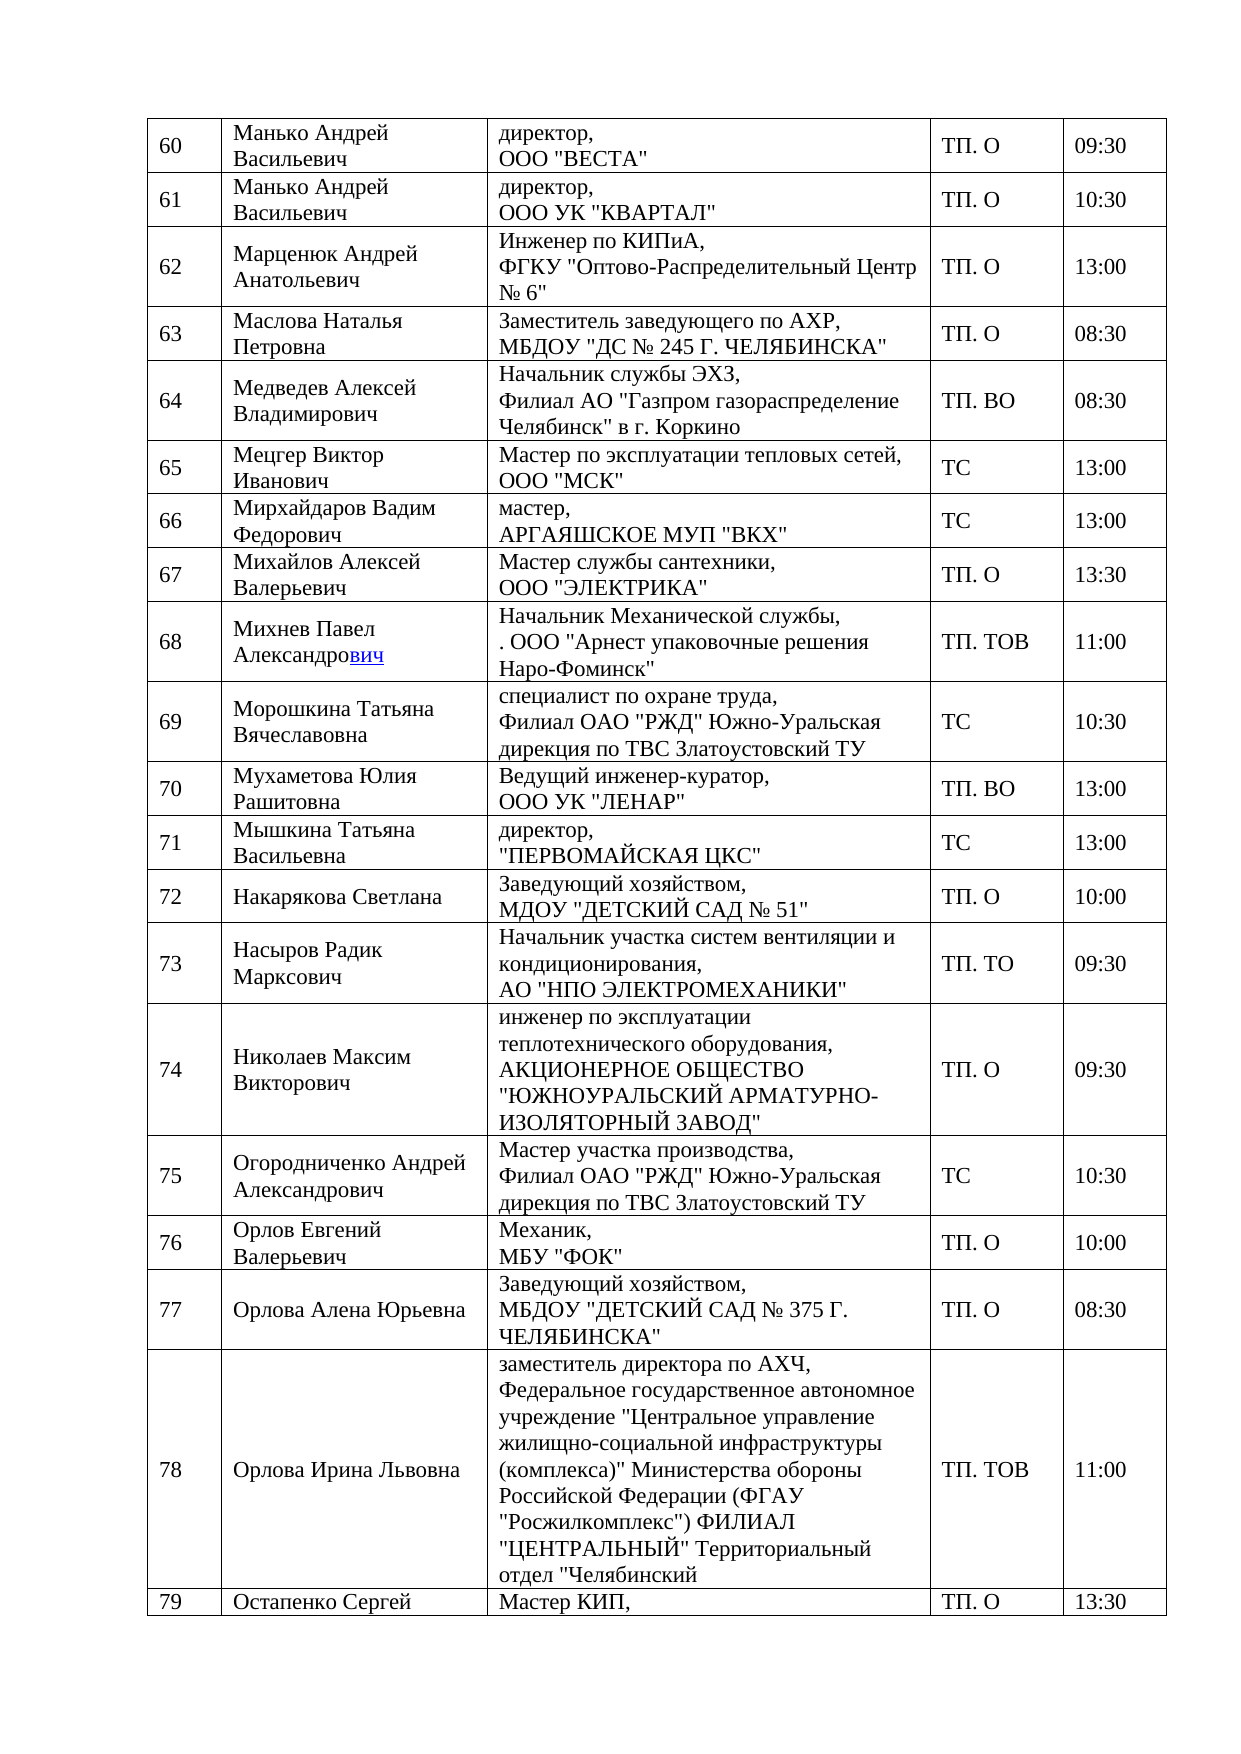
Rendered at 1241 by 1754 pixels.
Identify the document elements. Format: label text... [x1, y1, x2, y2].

table_cell специалист по охране труда, Филиал ОАО "РЖД" Южно-Уральская дирекция по ТВС Златоустовский ТУ [488, 682, 930, 761]
table_cell 73 [148, 923, 221, 1002]
table_cell 65 [148, 441, 221, 493]
table_cell ТП. О [931, 870, 1063, 922]
table_cell 69 [148, 682, 221, 761]
table_cell ТС [931, 1136, 1063, 1215]
table_cell мастер, АРГАЯШСКОЕ МУП "ВКХ" [488, 494, 930, 547]
table_cell ТП. О [931, 1216, 1063, 1269]
table_cell 60 [148, 119, 221, 172]
table_cell Мастер службы сантехники, ООО "ЭЛЕКТРИКА" [488, 548, 930, 601]
table_cell ТП. ТОВ [931, 1350, 1063, 1587]
table_cell Ведущий инженер-куратор, ООО УК "ЛЕНАР" [488, 762, 930, 815]
table_cell 08:30 [1064, 1270, 1166, 1349]
table_cell заместитель директора по АХЧ, Федеральное государственное автономное учреждение "Центральное управление жилищно-социальной инфраструктуры (комплекса)" Министерства обороны Российской Федерации (ФГАУ "Росжилкомплекс") ФИЛИАЛ "ЦЕНТРАЛЬНЫЙ" Территориальный отдел "Челябинский [488, 1350, 930, 1587]
table_cell 08:30 [1064, 307, 1166, 359]
table_cell 79 [148, 1589, 221, 1615]
table_cell Михайлов Алексей Валерьевич [222, 548, 487, 601]
table_cell 64 [148, 361, 221, 439]
table_cell ТП. О [931, 1004, 1063, 1135]
table_cell 66 [148, 494, 221, 547]
table_cell 13:00 [1064, 441, 1166, 493]
table_cell 09:30 [1064, 923, 1166, 1002]
table_cell ТП. ТОВ [931, 602, 1063, 681]
table_cell инженер по эксплуатации теплотехнического оборудования, АКЦИОНЕРНОЕ ОБЩЕСТВО "ЮЖНОУРАЛЬСКИЙ АРМАТУРНО-ИЗОЛЯТОРНЫЙ ЗАВОД" [488, 1004, 930, 1135]
table_cell 11:00 [1064, 602, 1166, 681]
table_cell 10:30 [1064, 1136, 1166, 1215]
table_cell 72 [148, 870, 221, 922]
table_cell Насыров Радик Марксович [222, 923, 487, 1002]
table_cell 62 [148, 227, 221, 306]
table_cell Маслова Наталья Петровна [222, 307, 487, 359]
table_cell Мышкина Татьяна Васильевна [222, 816, 487, 868]
table_cell 08:30 [1064, 361, 1166, 439]
table_cell 13:00 [1064, 227, 1166, 306]
table_cell 63 [148, 307, 221, 359]
table_cell ТП. ТО [931, 923, 1063, 1002]
table_cell ТП. О [931, 1270, 1063, 1349]
table_cell Инженер по КИПиА, ФГКУ "Оптово-Распределительный Центр № 6" [488, 227, 930, 306]
table_cell директор, ООО УК "КВАРТАЛ" [488, 173, 930, 226]
table_cell 10:30 [1064, 173, 1166, 226]
table_cell Манько Андрей Васильевич [222, 119, 487, 172]
table_cell 10:00 [1064, 1216, 1166, 1269]
table_cell ТП. О [931, 1589, 1063, 1615]
table_cell Начальник участка систем вентиляции и кондиционирования, АО "НПО ЭЛЕКТРОМЕХАНИКИ" [488, 923, 930, 1002]
table_cell 70 [148, 762, 221, 815]
table_cell 09:30 [1064, 1004, 1166, 1135]
table_cell 78 [148, 1350, 221, 1587]
table_cell 10:30 [1064, 682, 1166, 761]
table_cell 76 [148, 1216, 221, 1269]
table_cell 71 [148, 816, 221, 868]
table_cell Заведующий хозяйством, МБДОУ "ДЕТСКИЙ САД № 375 Г. ЧЕЛЯБИНСКА" [488, 1270, 930, 1349]
table_cell 13:00 [1064, 762, 1166, 815]
table_cell Заведующий хозяйством, МДОУ "ДЕТСКИЙ САД № 51" [488, 870, 930, 922]
table_cell 13:00 [1064, 816, 1166, 868]
table_cell ТС [931, 682, 1063, 761]
table_cell Огородниченко Андрей Александрович [222, 1136, 487, 1215]
table_cell директор, ООО "ВЕСТА" [488, 119, 930, 172]
table_cell 68 [148, 602, 221, 681]
table_cell Механик, МБУ "ФОК" [488, 1216, 930, 1269]
table_cell Орлова Алена Юрьевна [222, 1270, 487, 1349]
table_cell Начальник Механической службы, . ООО "Арнест упаковочные решения Наро-Фоминск" [488, 602, 930, 681]
table_cell Манько Андрей Васильевич [222, 173, 487, 226]
table_cell Медведев Алексей Владимирович [222, 361, 487, 439]
table_cell 61 [148, 173, 221, 226]
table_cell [488, 1589, 930, 1615]
table_cell Михнев Павел Александрович [222, 602, 487, 681]
table_cell 13:00 [1064, 494, 1166, 547]
table_cell ТП. ВО [931, 762, 1063, 815]
table_cell Мастер участка производства, Филиал ОАО "РЖД" Южно-Уральская дирекция по ТВС Златоустовский ТУ [488, 1136, 930, 1215]
table_cell ТП. О [931, 173, 1063, 226]
table_cell 10:00 [1064, 870, 1166, 922]
table_cell Мастер по эксплуатации тепловых сетей, ООО "МСК" [488, 441, 930, 493]
table_cell ТС [931, 441, 1063, 493]
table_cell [222, 1589, 487, 1615]
table_cell 13:30 [1064, 548, 1166, 601]
table_cell ТП. О [931, 119, 1063, 172]
table_cell ТС [931, 816, 1063, 868]
table_cell 13:30 [1064, 1589, 1166, 1615]
table_cell ТП. ВО [931, 361, 1063, 439]
table_cell Мухаметова Юлия Рашитовна [222, 762, 487, 815]
table_cell 75 [148, 1136, 221, 1215]
table_cell Мецгер Виктор Иванович [222, 441, 487, 493]
table_cell Накарякова Светлана [222, 870, 487, 922]
table_cell Заместитель заведующего по АХР, МБДОУ "ДС № 245 Г. ЧЕЛЯБИНСКА" [488, 307, 930, 359]
table_cell 09:30 [1064, 119, 1166, 172]
table_cell ТП. О [931, 307, 1063, 359]
table_cell 77 [148, 1270, 221, 1349]
table_cell Николаев Максим Викторович [222, 1004, 487, 1135]
table_cell Мирхайдаров Вадим Федорович [222, 494, 487, 547]
table_cell ТП. О [931, 548, 1063, 601]
table_cell 11:00 [1064, 1350, 1166, 1587]
table_cell ТС [931, 494, 1063, 547]
table_cell 67 [148, 548, 221, 601]
table_cell Орлова Ирина Львовна [222, 1350, 487, 1587]
table_cell директор, "ПЕРВОМАЙСКАЯ ЦКС" [488, 816, 930, 868]
table_cell Начальник службы ЭХЗ, Филиал АО "Газпром газораспределение Челябинск" в г. Коркино [488, 361, 930, 439]
table_cell Марценюк Андрей Анатольевич [222, 227, 487, 306]
table_cell Морошкина Татьяна Вячеславовна [222, 682, 487, 761]
table_cell ТП. О [931, 227, 1063, 306]
table_cell Орлов Евгений Валерьевич [222, 1216, 487, 1269]
table_cell 74 [148, 1004, 221, 1135]
